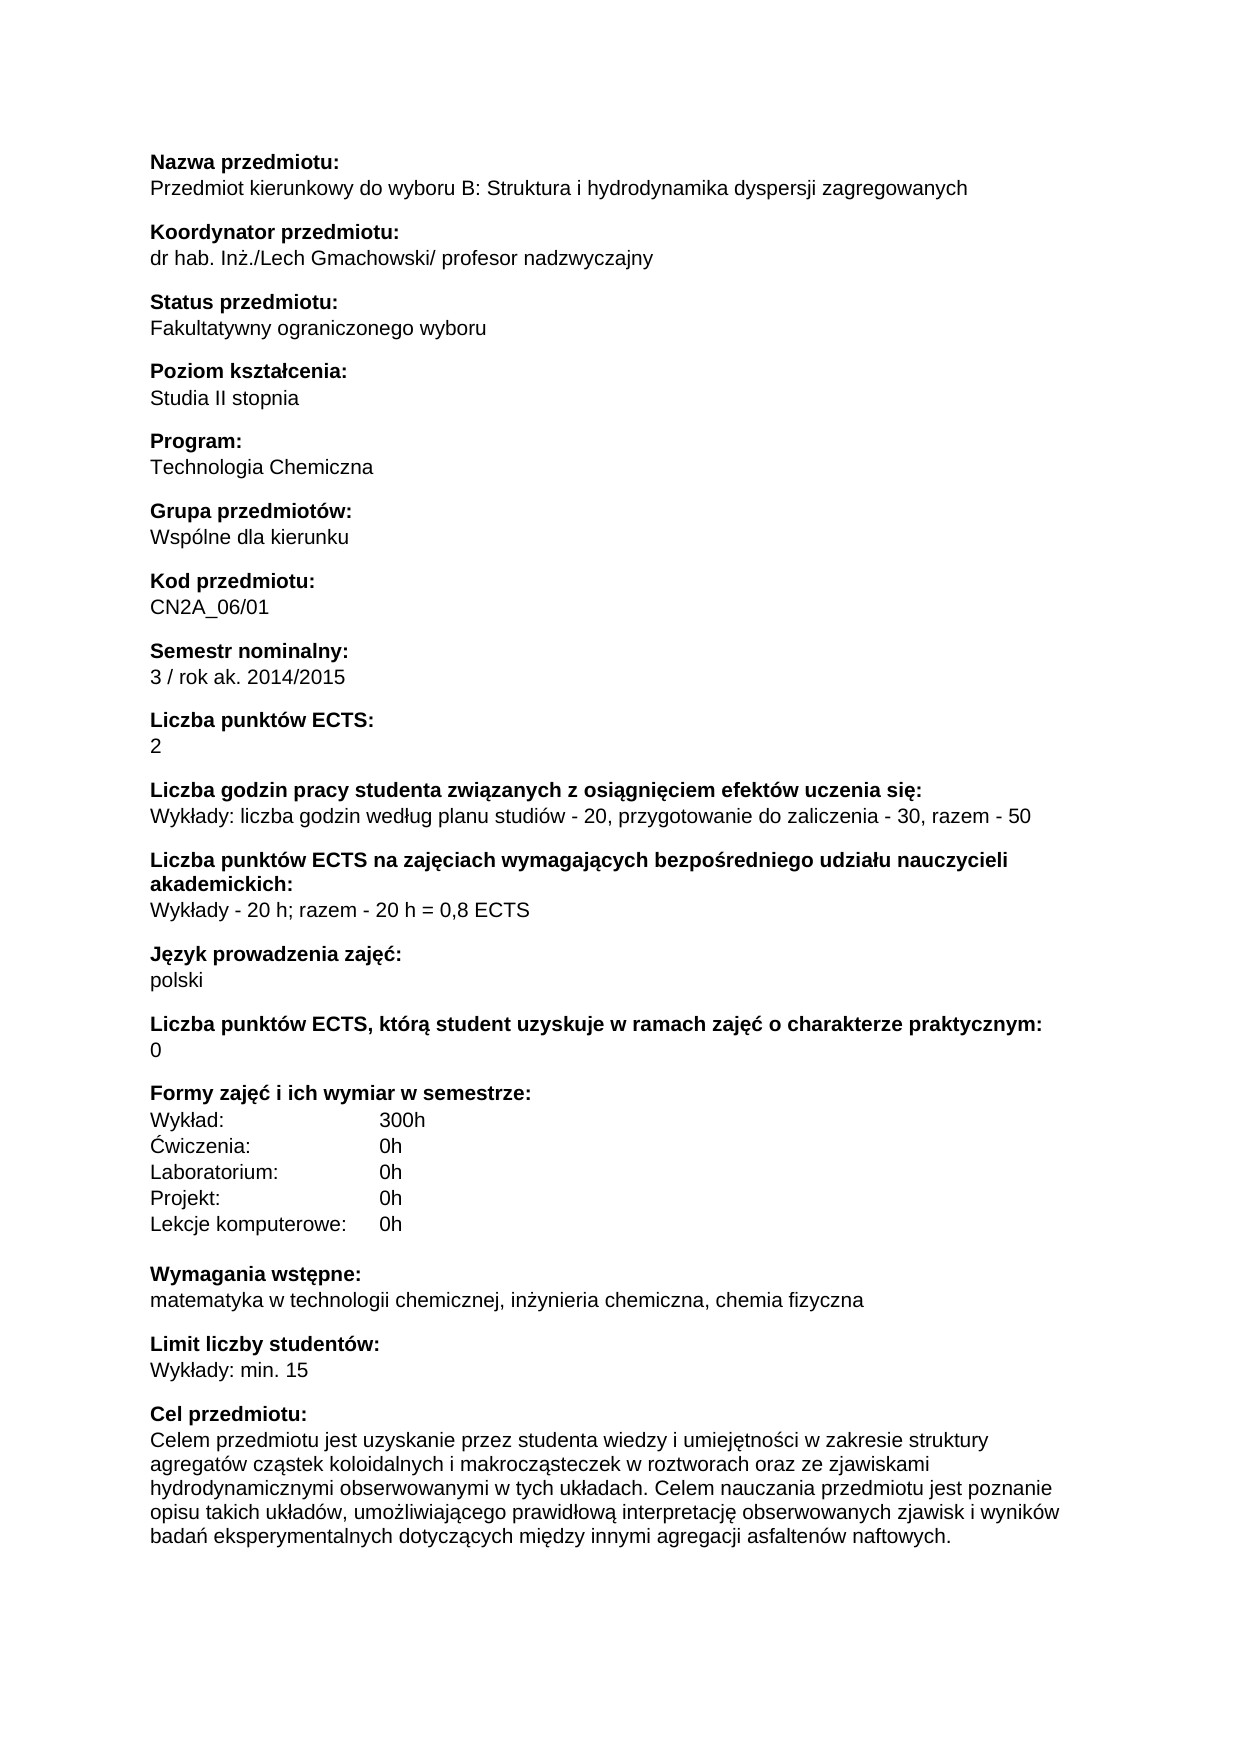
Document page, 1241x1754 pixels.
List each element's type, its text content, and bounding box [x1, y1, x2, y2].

text Wykłady: liczba godzin według planu studiów - 20, przygotowanie do zaliczenia - 30, razem - 50 [150, 804, 1090, 828]
text Wspólne dla kierunku [150, 525, 1090, 549]
table_header Wykład: [140, 1108, 367, 1132]
text Technologia Chemiczna [150, 455, 1090, 479]
text Koordynator przedmiotu: [150, 220, 1090, 244]
table_cell 0h [369, 1132, 597, 1158]
text Język prowadzenia zajęć: [150, 942, 1090, 966]
table_cell Ćwiczenia: [140, 1134, 367, 1158]
text Limit liczby studentów: [150, 1332, 1090, 1356]
text Nazwa przedmiotu: [150, 150, 1090, 174]
text CN2A_06/01 [150, 595, 1090, 619]
text Liczba punktów ECTS na zajęciach wymagających bezpośredniego udziału nauczycieli akademickich: [150, 848, 1090, 896]
table_cell 0h [369, 1184, 597, 1210]
table_cell 0h [369, 1158, 597, 1184]
text 3 / rok ak. 2014/2015 [150, 664, 1090, 688]
text Wykłady - 20 h; razem - 20 h = 0,8 ECTS [150, 898, 1090, 922]
text Wykłady: min. 15 [150, 1358, 1090, 1382]
text Liczba punktów ECTS, którą student uzyskuje w ramach zajęć o charakterze praktycznym: [150, 1011, 1090, 1035]
text polski [150, 968, 1090, 992]
text Fakultatywny ograniczonego wyboru [150, 316, 1090, 339]
text Studia II stopnia [150, 385, 1090, 409]
text 0 [150, 1037, 1090, 1061]
text dr hab. Inż./Lech Gmachowski/ profesor nadzwyczajny [150, 246, 1090, 270]
table_cell 0h [369, 1210, 597, 1236]
text Liczba punktów ECTS: [150, 708, 1090, 732]
table_cell Laboratorium: [140, 1160, 367, 1184]
text Cel przedmiotu: [150, 1402, 1090, 1426]
text Formy zajęć i ich wymiar w semestrze: [150, 1081, 1090, 1105]
text 2 [150, 734, 1090, 758]
text Kod przedmiotu: [150, 569, 1090, 593]
table_header 300h [369, 1108, 597, 1132]
text Przedmiot kierunkowy do wyboru B: Struktura i hydrodynamika dyspersji zagregowanych [150, 176, 1090, 200]
text matematyka w technologii chemicznej, inżynieria chemiczna, chemia fizyczna [150, 1288, 1090, 1312]
text Semestr nominalny: [150, 638, 1090, 662]
table_cell Projekt: [140, 1186, 367, 1210]
text Grupa przedmiotów: [150, 499, 1090, 523]
table_cell Lekcje komputerowe: [140, 1212, 367, 1236]
text Program: [150, 429, 1090, 453]
text Status przedmiotu: [150, 289, 1090, 313]
text Wymagania wstępne: [150, 1262, 1090, 1286]
text Celem przedmiotu jest uzyskanie przez studenta wiedzy i umiejętności w zakresie struktury agregatów cząstek koloidalnych i makrocząsteczek w roztworach oraz ze zjawiskami hydrodynamicznymi obserwowanymi w tych układach. Celem nauczania przedmiotu jest poznanie opisu takich układów, umożliwiającego prawidłową interpretację obserwowanych zjawisk i wyników badań eksperymentalnych dotyczących między innymi agregacji asfaltenów naftowych. [150, 1428, 1090, 1547]
text Poziom kształcenia: [150, 359, 1090, 383]
text Liczba godzin pracy studenta związanych z osiągnięciem efektów uczenia się: [150, 778, 1090, 802]
